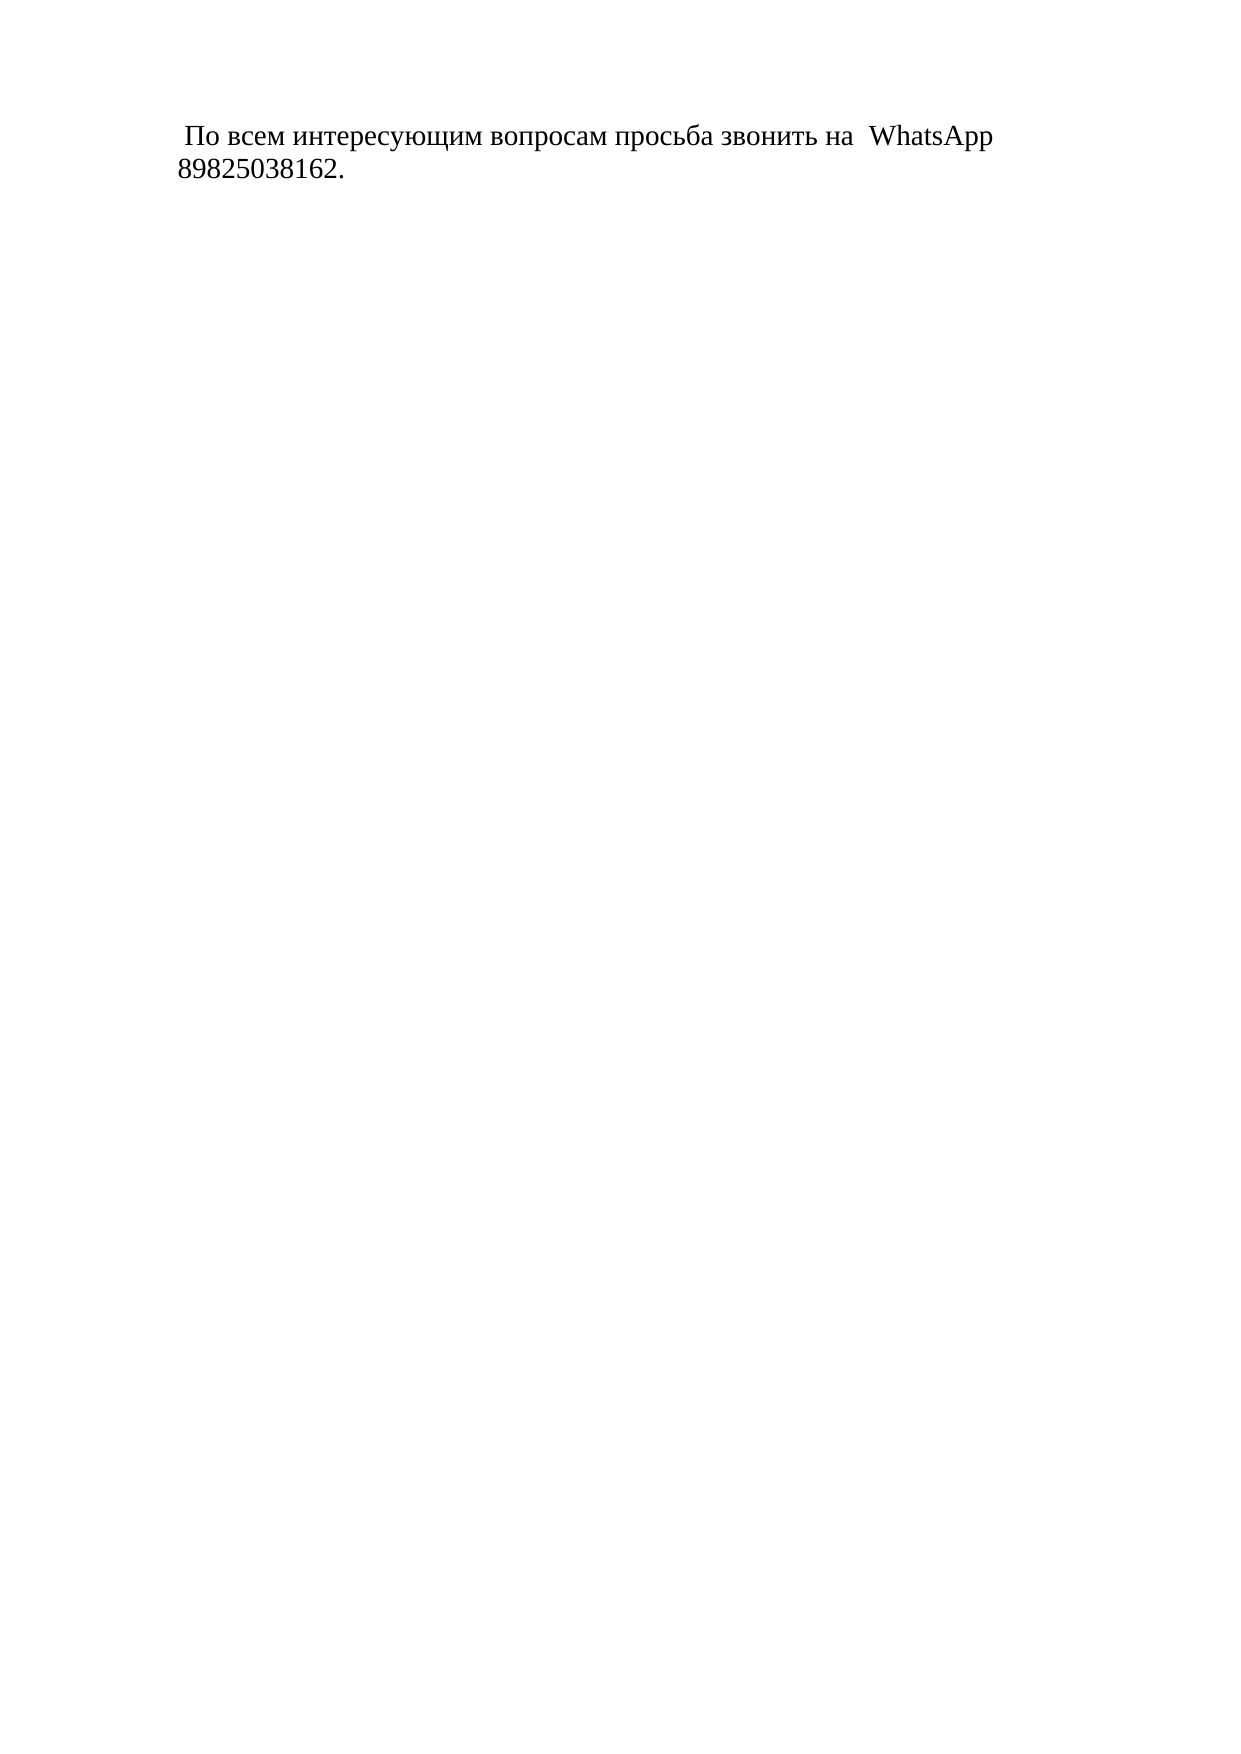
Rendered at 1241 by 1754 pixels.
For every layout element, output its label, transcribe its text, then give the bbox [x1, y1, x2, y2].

text По всем интересующим вопросам просьба звонить на WhatsАpp 89825038162. [177, 118, 1152, 185]
